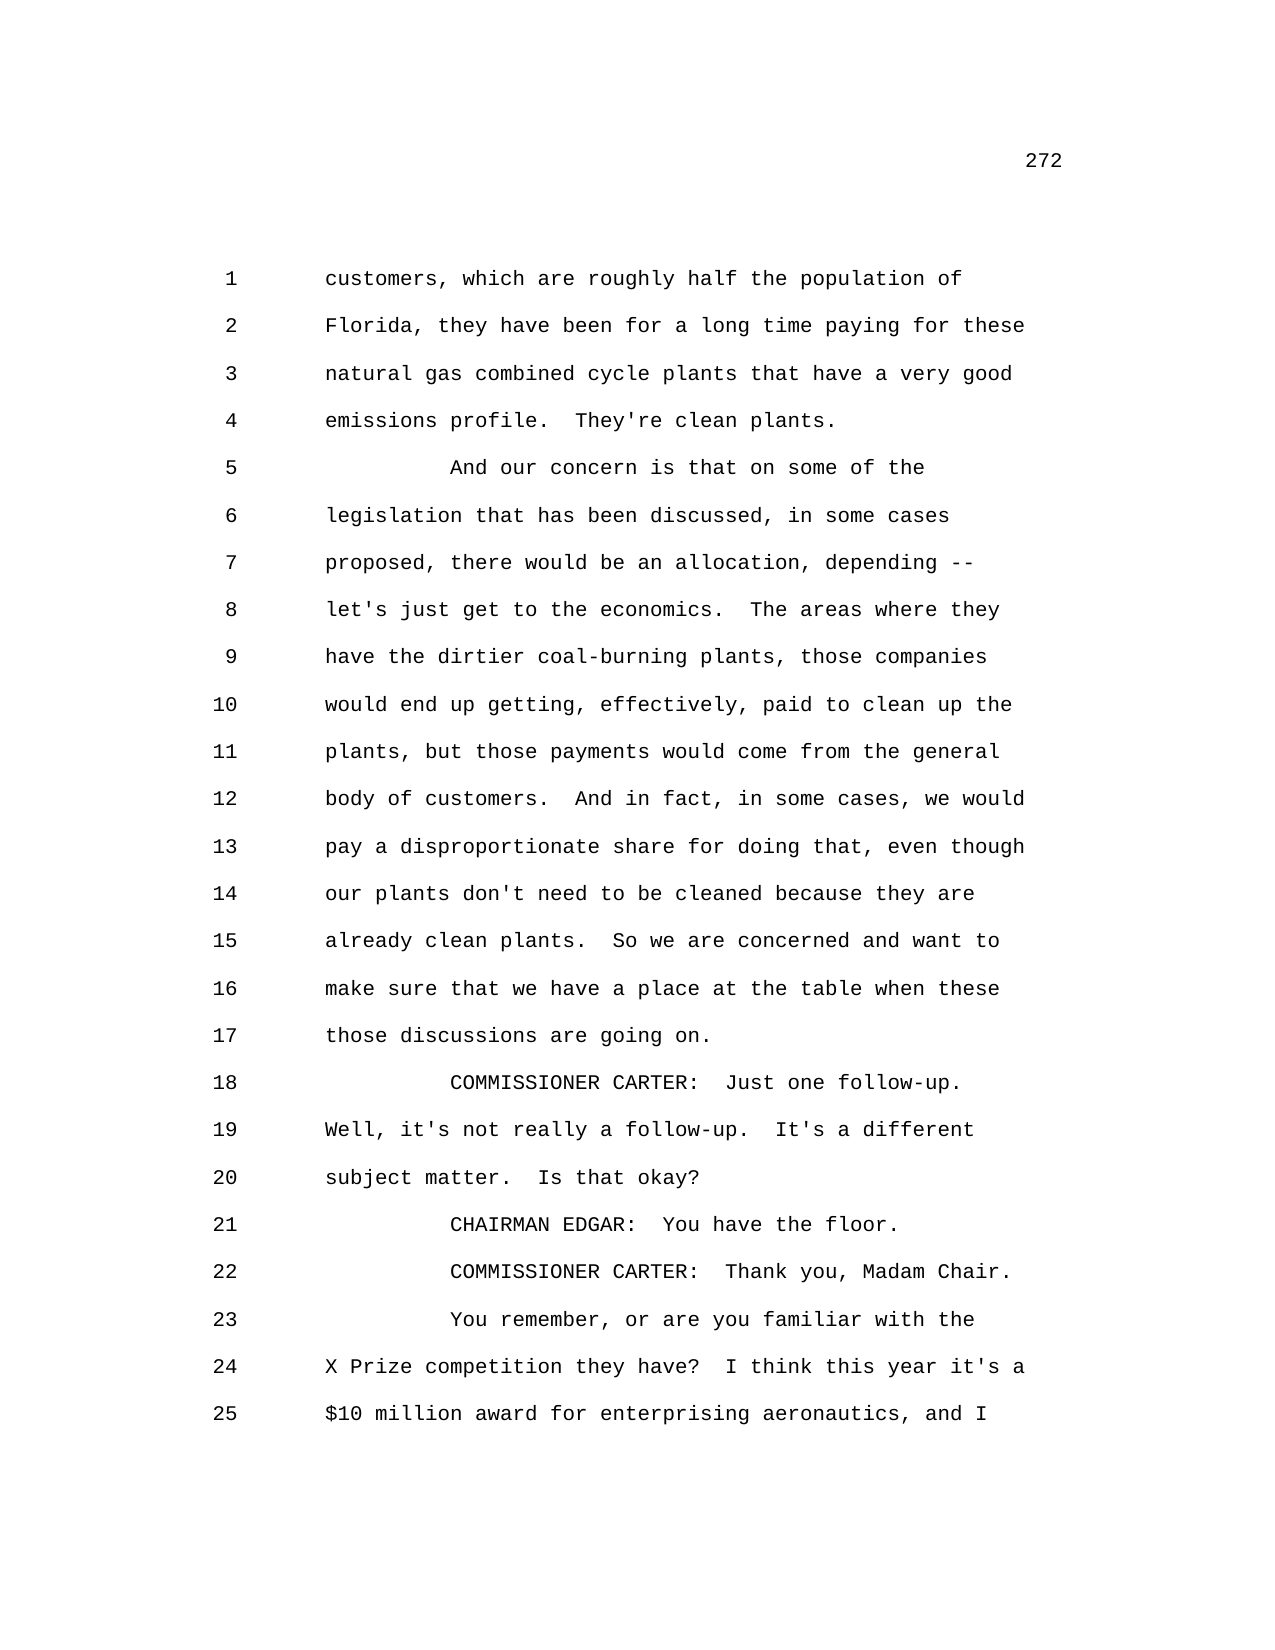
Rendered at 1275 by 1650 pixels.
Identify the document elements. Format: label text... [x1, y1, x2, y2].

text 16 make sure that we have a place at the table when these [137, 978, 1138, 1001]
text 18 COMMISSIONER CARTER: Just one follow-up. [137, 1072, 1138, 1096]
text 17 those discussions are going on. [137, 1025, 1138, 1048]
text 4 emissions profile. They're clean plants. [137, 410, 1138, 434]
text 13 pay a disproportionate share for doing that, even though [137, 836, 1138, 859]
text 5 And our concern is that on some of the [137, 457, 1138, 481]
text 9 have the dirtier coal-burning plants, those companies [137, 647, 1138, 670]
text 15 already clean plants. So we are concerned and want to [137, 930, 1138, 954]
text 8 let's just get to the economics. The areas where they [137, 599, 1138, 623]
text 7 proposed, there would be an allocation, depending -- [137, 552, 1138, 576]
text 25 $10 million award for enterprising aeronautics, and I [137, 1403, 1138, 1427]
text 20 subject matter. Is that okay? [137, 1167, 1138, 1190]
text 10 would end up getting, effectively, paid to clean up the [137, 694, 1138, 717]
text 24 X Prize competition they have? I think this year it's a [137, 1356, 1138, 1379]
text 2 Florida, they have been for a long time paying for these [137, 316, 1138, 339]
text 6 legislation that has been discussed, in some cases [137, 505, 1138, 528]
text 23 You remember, or are you familiar with the [137, 1309, 1138, 1332]
text 272 [137, 150, 1138, 174]
text 22 COMMISSIONER CARTER: Thank you, Madam Chair. [137, 1261, 1138, 1285]
text 21 CHAIRMAN EDGAR: You have the floor. [137, 1214, 1138, 1238]
text 11 plants, but those payments would come from the general [137, 741, 1138, 765]
text 3 natural gas combined cycle plants that have a very good [137, 363, 1138, 386]
text 14 our plants don't need to be cleaned because they are [137, 883, 1138, 907]
text 1 customers, which are roughly half the population of [137, 268, 1138, 292]
text 19 Well, it's not really a follow-up. It's a different [137, 1119, 1138, 1143]
text 12 body of customers. And in fact, in some cases, we would [137, 788, 1138, 812]
